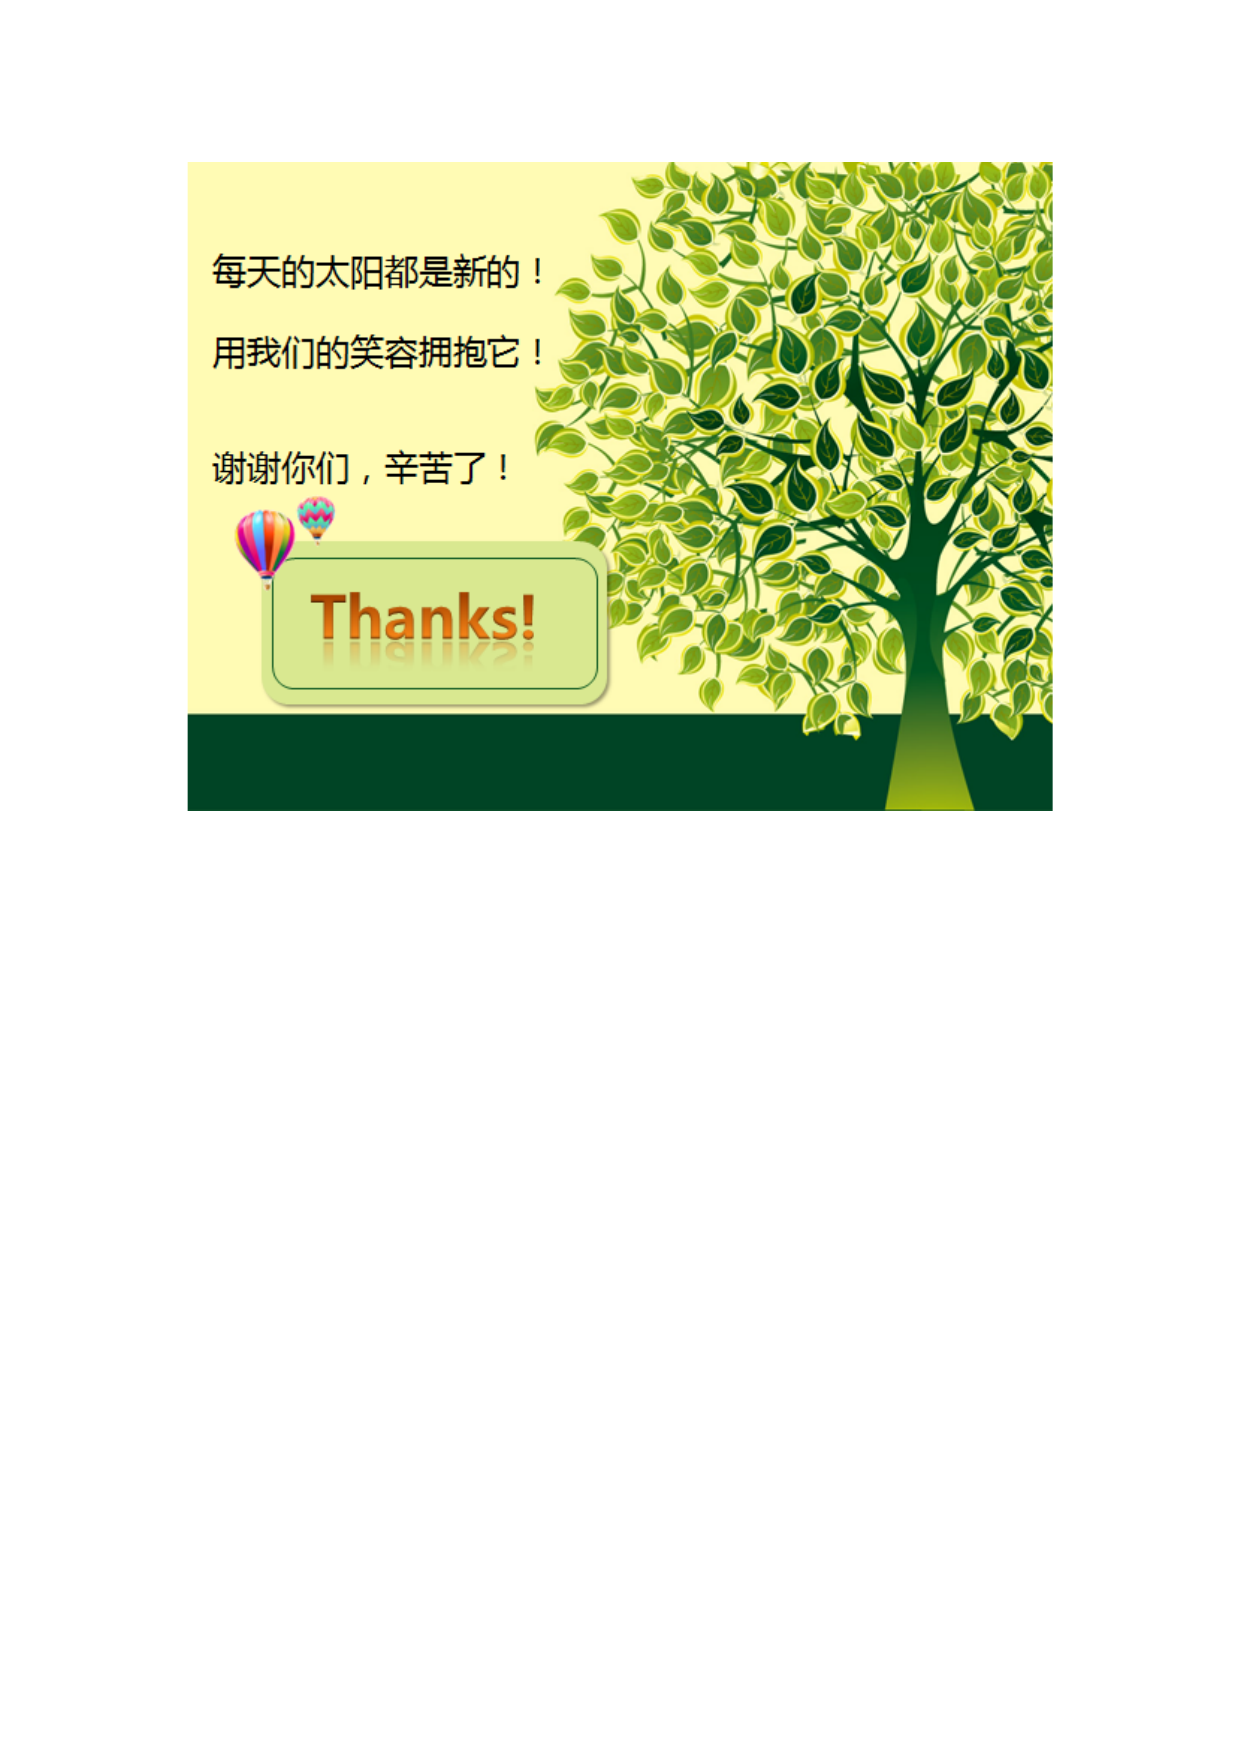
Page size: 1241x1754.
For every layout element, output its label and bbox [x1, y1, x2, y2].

picture [187, 162, 1053, 811]
